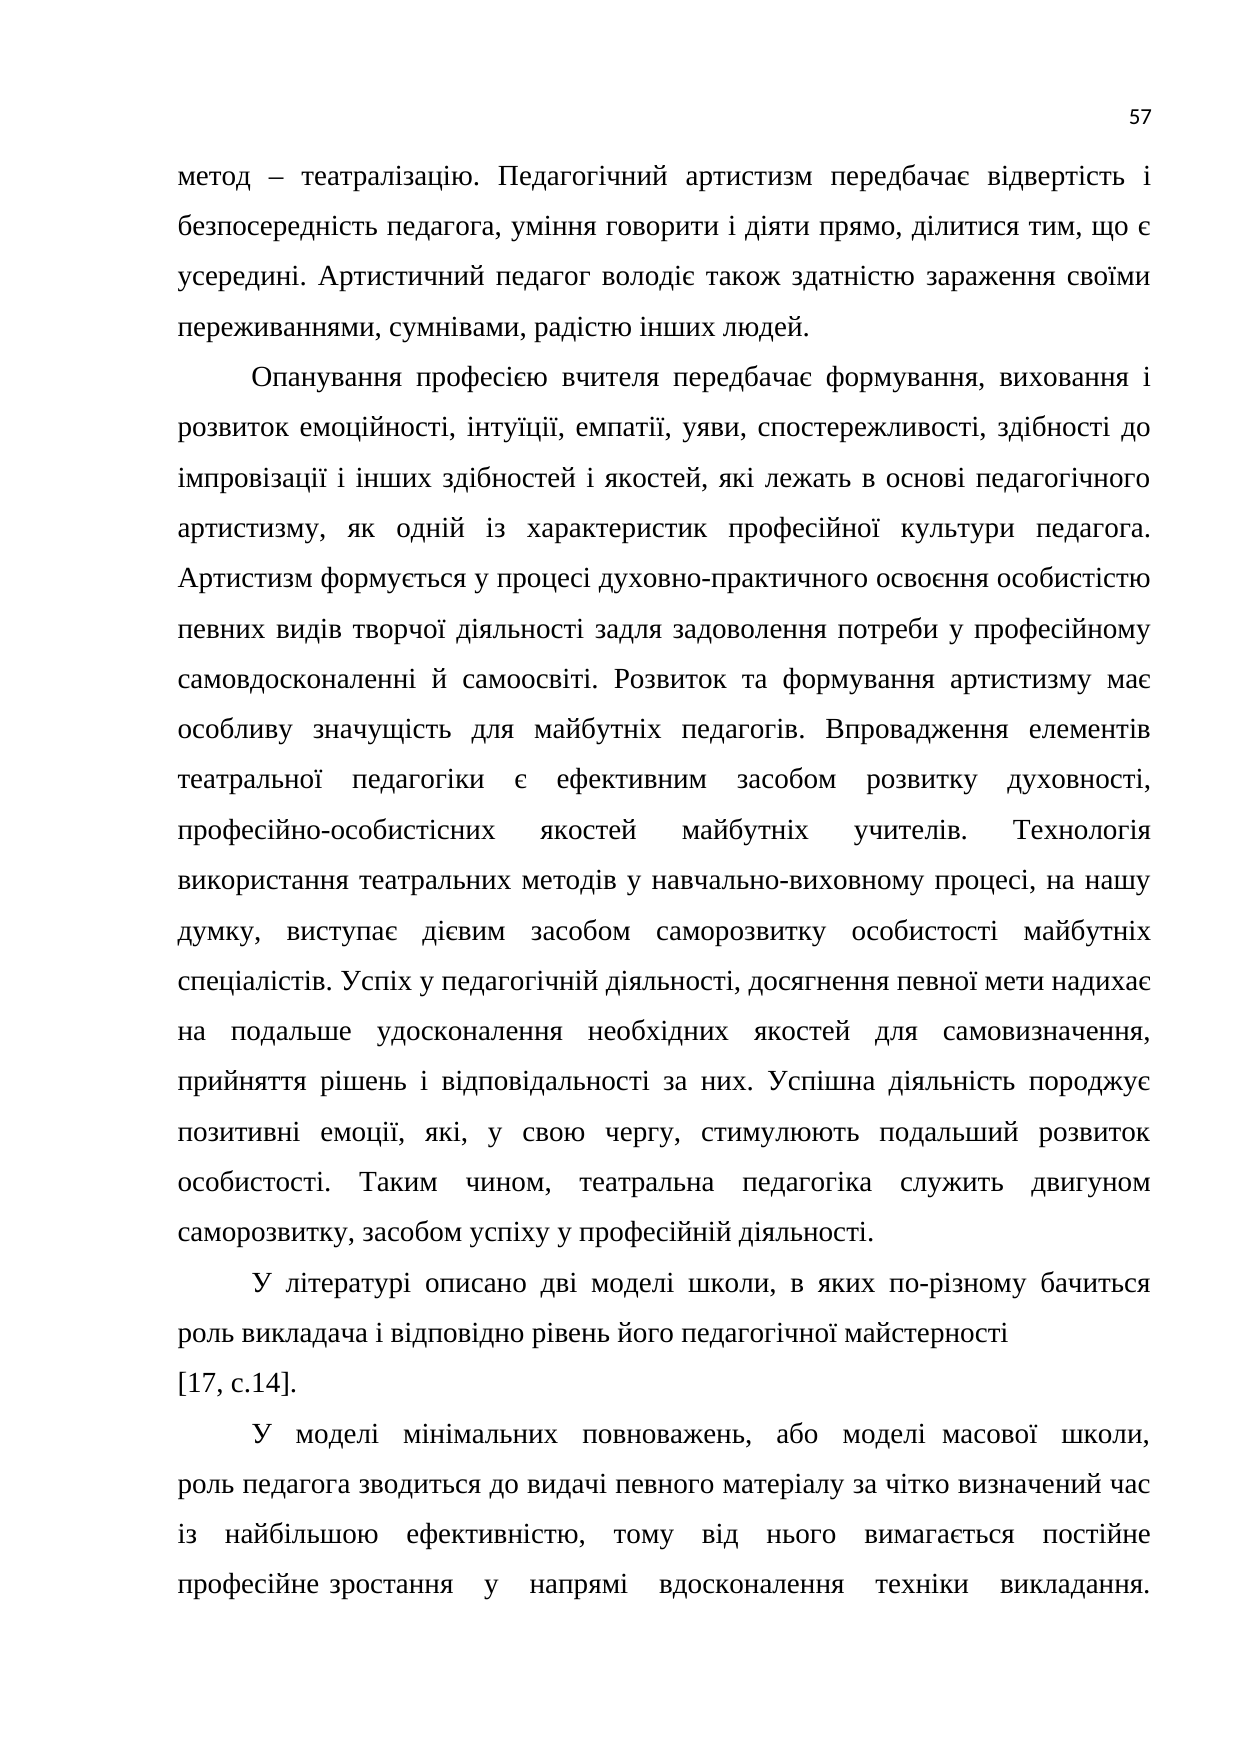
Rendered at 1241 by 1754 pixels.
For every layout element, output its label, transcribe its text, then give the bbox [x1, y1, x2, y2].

text Опанування професією вчителя передбачає формування, виховання і розвиток емоційності, інтуїції, емпатії, уяви, спостережливості, здібності до імпровізації і інших здібностей і якостей, які лежать в основі педагогічного артистизму, як одній із характеристик професійної культури педагога. Артистизм формується у процесі духовно-практичного освоєння особистістю певних видів творчої діяльності задля задоволення потреби у професійному самовдосконаленні й самоосвіті. Розвиток та формування артистизму має особливу значущість для майбутніх педагогів. Впровадження елементів театральної педагогіки є ефективним засобом розвитку духовності, професійно-особистісних якостей майбутніх учителів. Технологія використання театральних методів у навчально-виховному процесі, на нашу думку, виступає дієвим засобом саморозвитку особистості майбутніх спеціалістів. Успіх у педагогічній діяльності, досягнення певної мети надихає на подальше удосконалення необхідних якостей для самовизначення, прийняття рішень і відповідальності за них. Успішна діяльність породжує позитивні емоції, які, у свою чергу, стимулюють подальший розвиток особистості. Таким чином, театральна педагогіка служить двигуном саморозвитку, засобом успіху у професійній діяльності. [177, 359, 1152, 1248]
text У літературі описано дві моделі школи, в яких по-різному бачиться роль викладача і відповідно рівень його педагогічної майстерності [177, 1265, 1152, 1349]
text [177, 158, 1152, 342]
text [17, с.14]. [177, 1365, 1152, 1399]
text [177, 1416, 1152, 1600]
